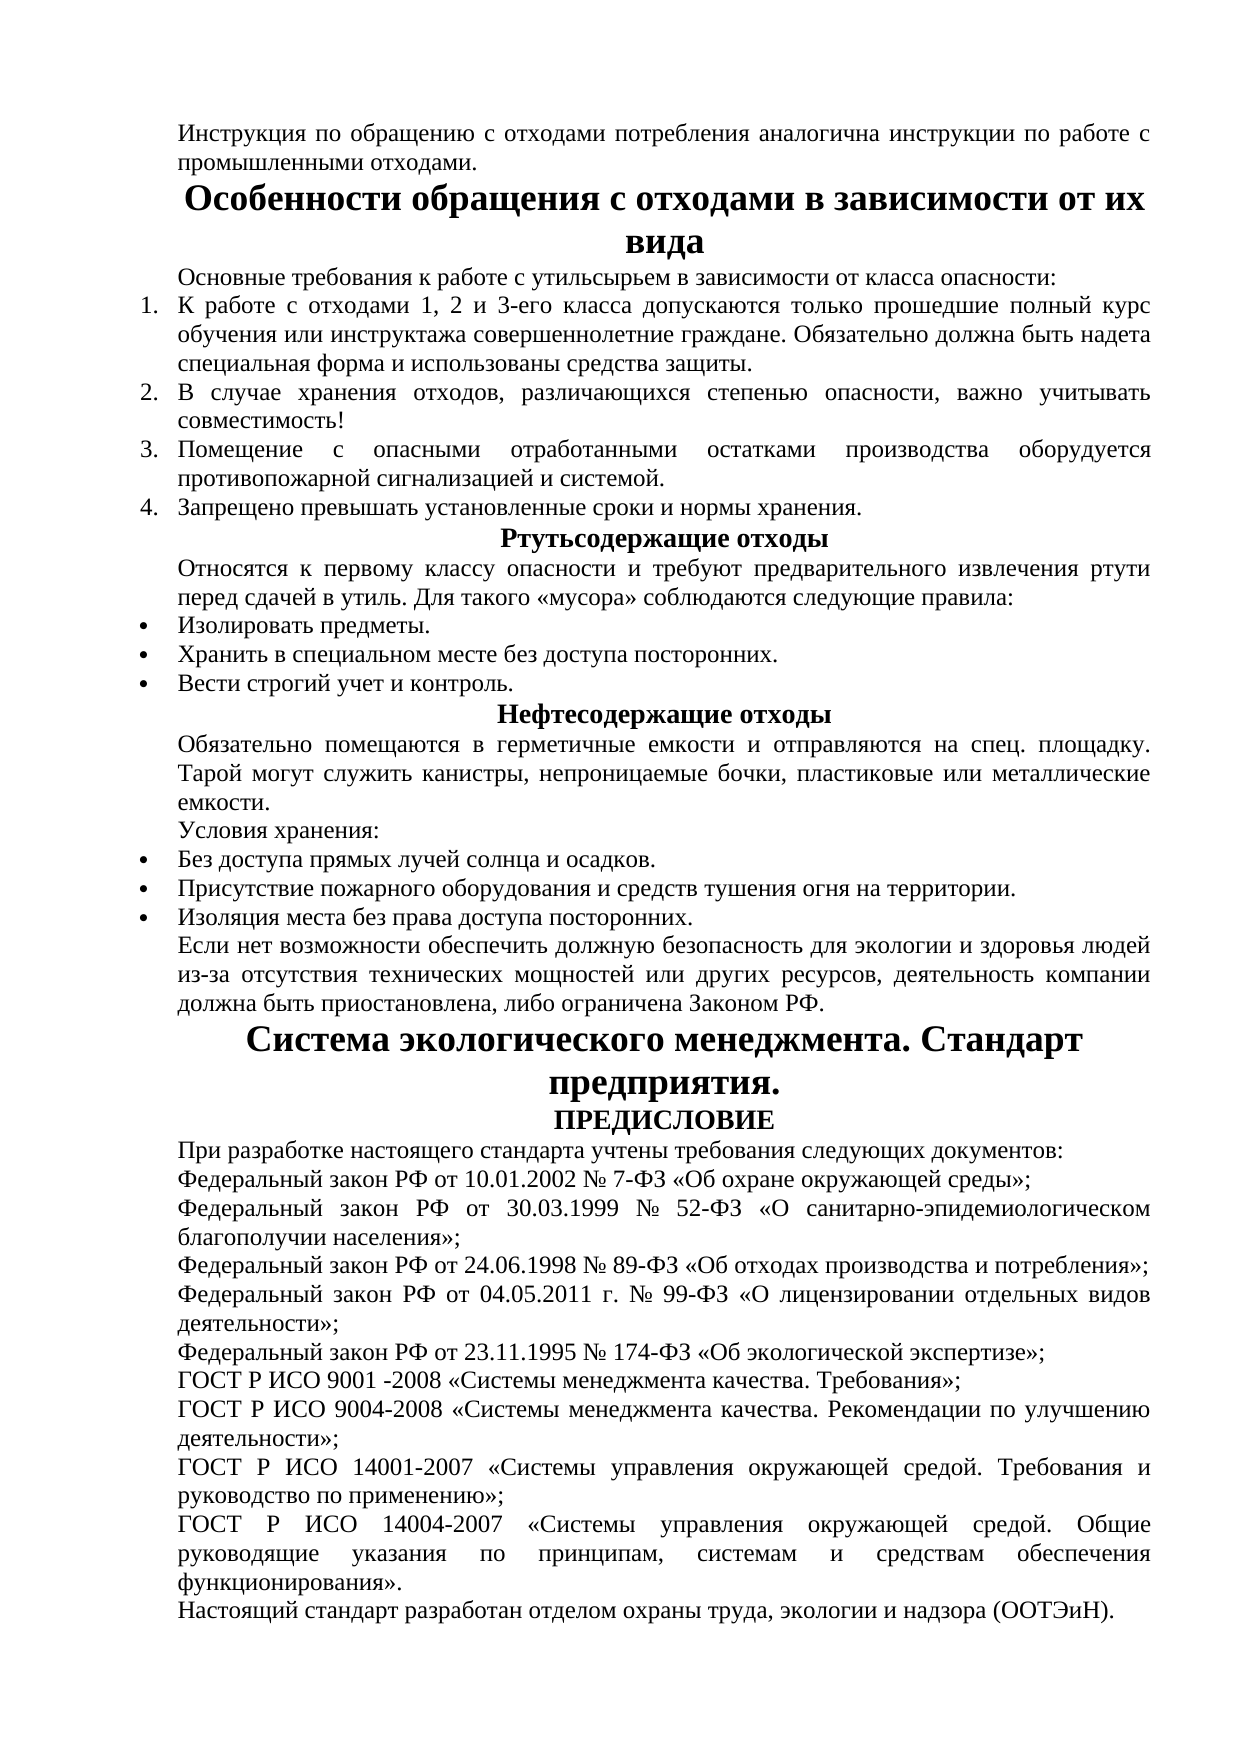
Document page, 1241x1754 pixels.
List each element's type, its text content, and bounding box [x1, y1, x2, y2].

text Федеральный закон РФ от 30.03.1999 № 52-ФЗ «О санитарно-эпидемиологическом благополучии населения»; [177, 1193, 1152, 1250]
list Вести строгий учет и контроль. [140, 668, 1152, 697]
text ГОСТ Р ИСО 14001-2007 «Системы управления окружающей средой. Требования и руководство по применению»; [177, 1452, 1152, 1509]
text Федеральный закон РФ от 10.01.2002 № 7-ФЗ «Об охране окружающей среды»; [177, 1164, 1152, 1193]
list Запрещено превышать установленные сроки и нормы хранения. [140, 492, 1152, 521]
text Федеральный закон РФ от 04.05.2011 г. № 99-ФЗ «О лицензировании отдельных видов деятельности»; [177, 1279, 1152, 1337]
list Хранить в специальном месте без доступа посторонних. [140, 639, 1152, 668]
text Условия хранения: [177, 815, 1152, 844]
text ГОСТ Р ИСО 14004-2007 «Системы управления окружающей средой. Общие руководящие указания по принципам, системам и средствам обеспечения функционирования». [177, 1509, 1152, 1595]
text Относятся к первому классу опасности и требуют предварительного извлечения ртути перед сдачей в утиль. Для такого «мусора» соблюдаются следующие правила: [177, 553, 1152, 611]
list Без доступа прямых лучей солнца и осадков. [140, 844, 1152, 873]
text ГОСТ Р ИСО 9004-2008 «Системы менеджмента качества. Рекомендации по улучшению деятельности»; [177, 1394, 1152, 1452]
list К работе с отходами 1, 2 и 3-его класса допускаются только прошедшие полный курс обучения или инструктажа совершеннолетние граждане. Обязательно должна быть надета специальная форма и использованы средства защиты. [140, 291, 1152, 377]
text ГОСТ Р ИСО 9001 -2008 «Системы менеджмента качества. Требования»; [177, 1365, 1152, 1394]
text ПРЕДИСЛОВИЕ [177, 1103, 1152, 1135]
text Обязательно помещаются в герметичные емкости и отправляются на спец. площадку. Тарой могут служить канистры, непроницаемые бочки, пластиковые или металлические емкости. [177, 729, 1152, 815]
text Особенности обращения с отходами в зависимости от их вида [177, 176, 1152, 262]
text Система экологического менеджмента. Стандарт предприятия. [177, 1017, 1152, 1103]
text Нефтесодержащие отходы [177, 697, 1152, 729]
text Настоящий стандарт разработан отделом охраны труда, экологии и надзора (ООТЭиН). [177, 1595, 1152, 1624]
text Ртутьсодержащие отходы [177, 521, 1152, 553]
text Федеральный закон РФ от 24.06.1998 № 89-ФЗ «Об отходах производства и потребления»; [177, 1250, 1152, 1279]
list В случае хранения отходов, различающихся степенью опасности, важно учитывать совместимость! [140, 377, 1152, 434]
list Помещение с опасными отработанными остатками производства оборудуется противопожарной сигнализацией и системой. [140, 434, 1152, 492]
text Инструкция по обращению с отходами потребления аналогична инструкции по работе с промышленными отходами. [177, 118, 1152, 176]
list Присутствие пожарного оборудования и средств тушения огня на территории. [140, 873, 1152, 902]
text Основные требования к работе с утильсырьем в зависимости от класса опасности: [177, 262, 1152, 291]
text При разработке настоящего стандарта учтены требования следующих документов: [177, 1135, 1152, 1164]
list Изолировать предметы. [140, 611, 1152, 639]
text Если нет возможности обеспечить должную безопасность для экологии и здоровья людей из-за отсутствия технических мощностей или других ресурсов, деятельность компании должна быть приостановлена, либо ограничена Законом РФ. [177, 930, 1152, 1017]
list Изоляция места без права доступа посторонних. [140, 902, 1152, 930]
text Федеральный закон РФ от 23.11.1995 № 174-ФЗ «Об экологической экспертизе»; [177, 1337, 1152, 1365]
